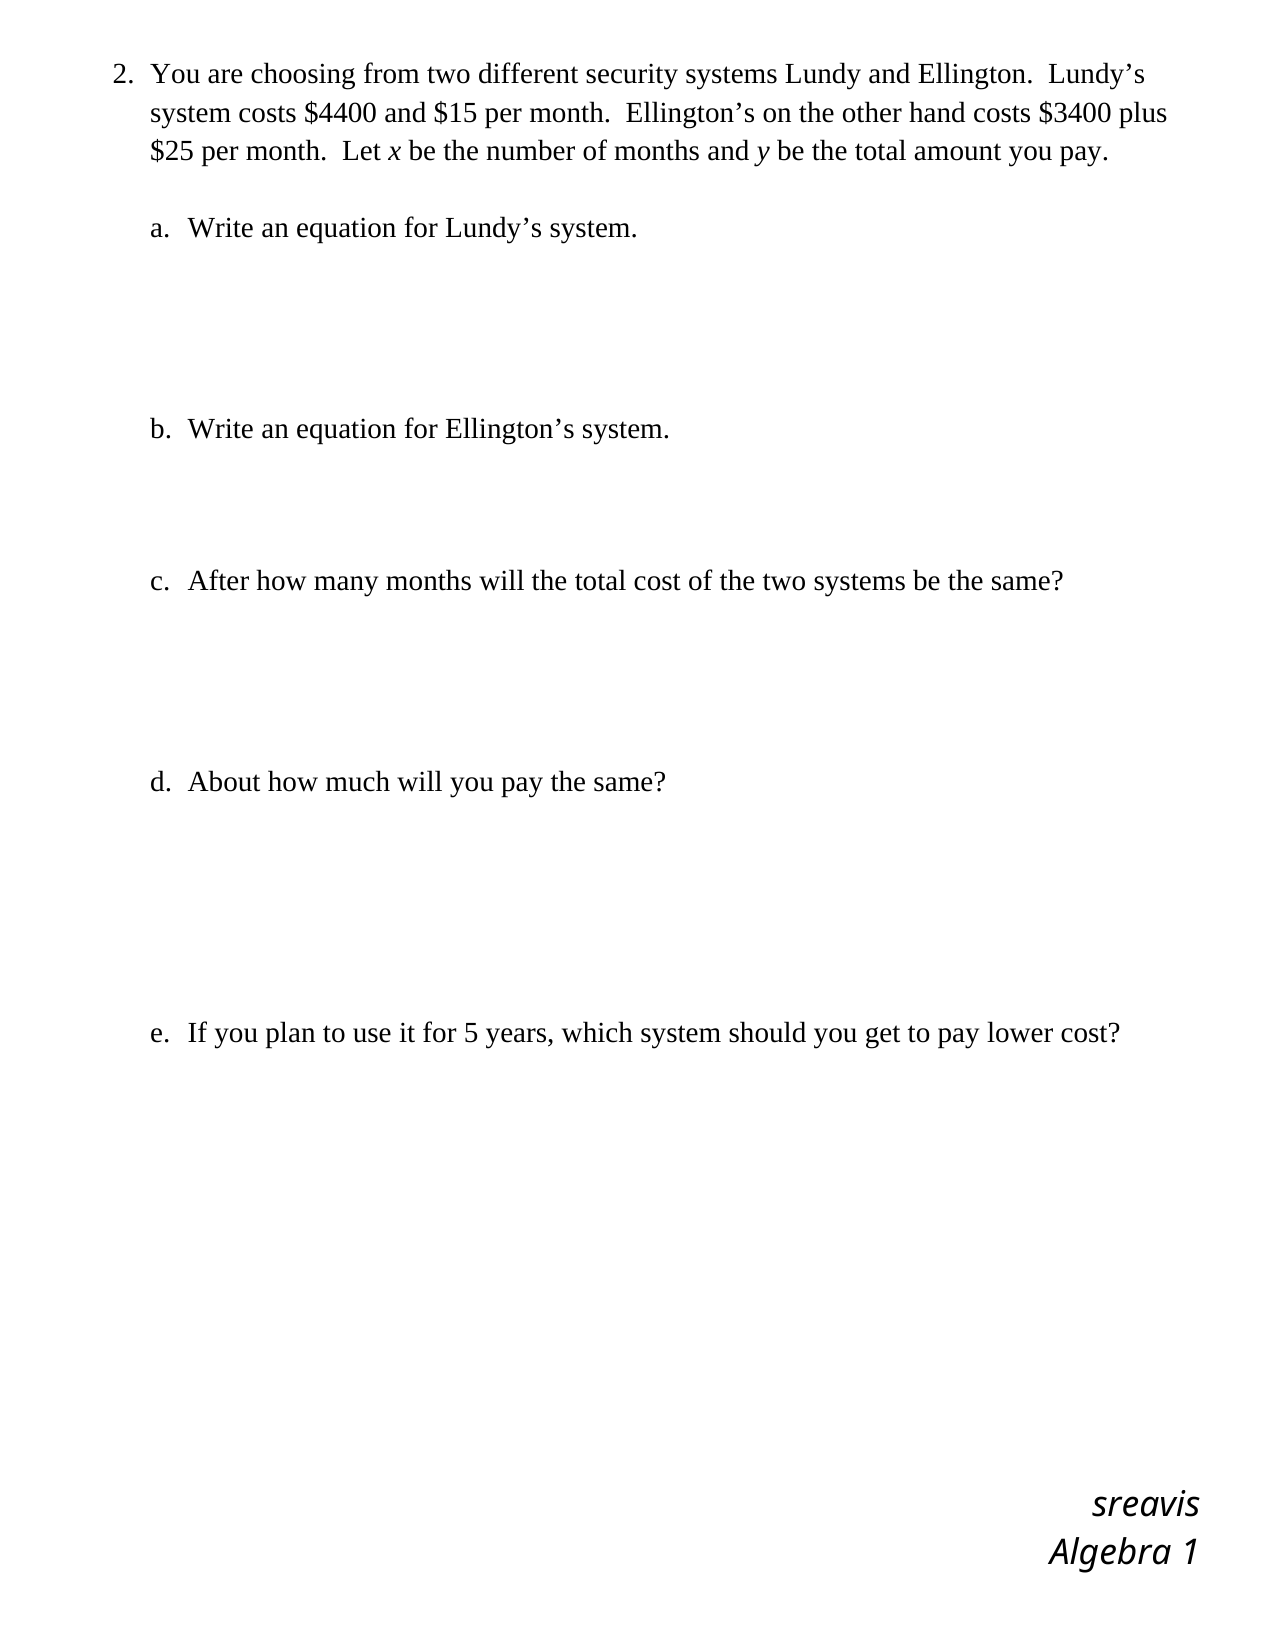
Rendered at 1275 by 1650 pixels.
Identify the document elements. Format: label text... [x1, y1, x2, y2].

list Write an equation for Lundy’s system. [150, 210, 1200, 244]
list After how many months will the total cost of the two systems be the same? [150, 563, 1200, 596]
list You are choosing from two different security systems Lundy and Ellington. Lundy’s system costs $4400 and $15 per month. Ellington’s on the other hand costs $3400 plus $25 per month. Let x be the number of months and y be the total amount you pay. [112, 56, 1200, 167]
list If you plan to use it for 5 years, which system should you get to pay lower cost? [150, 1015, 1200, 1049]
list About how much will you pay the same? [150, 764, 1200, 797]
list Write an equation for Ellington’s system. [150, 412, 1200, 445]
